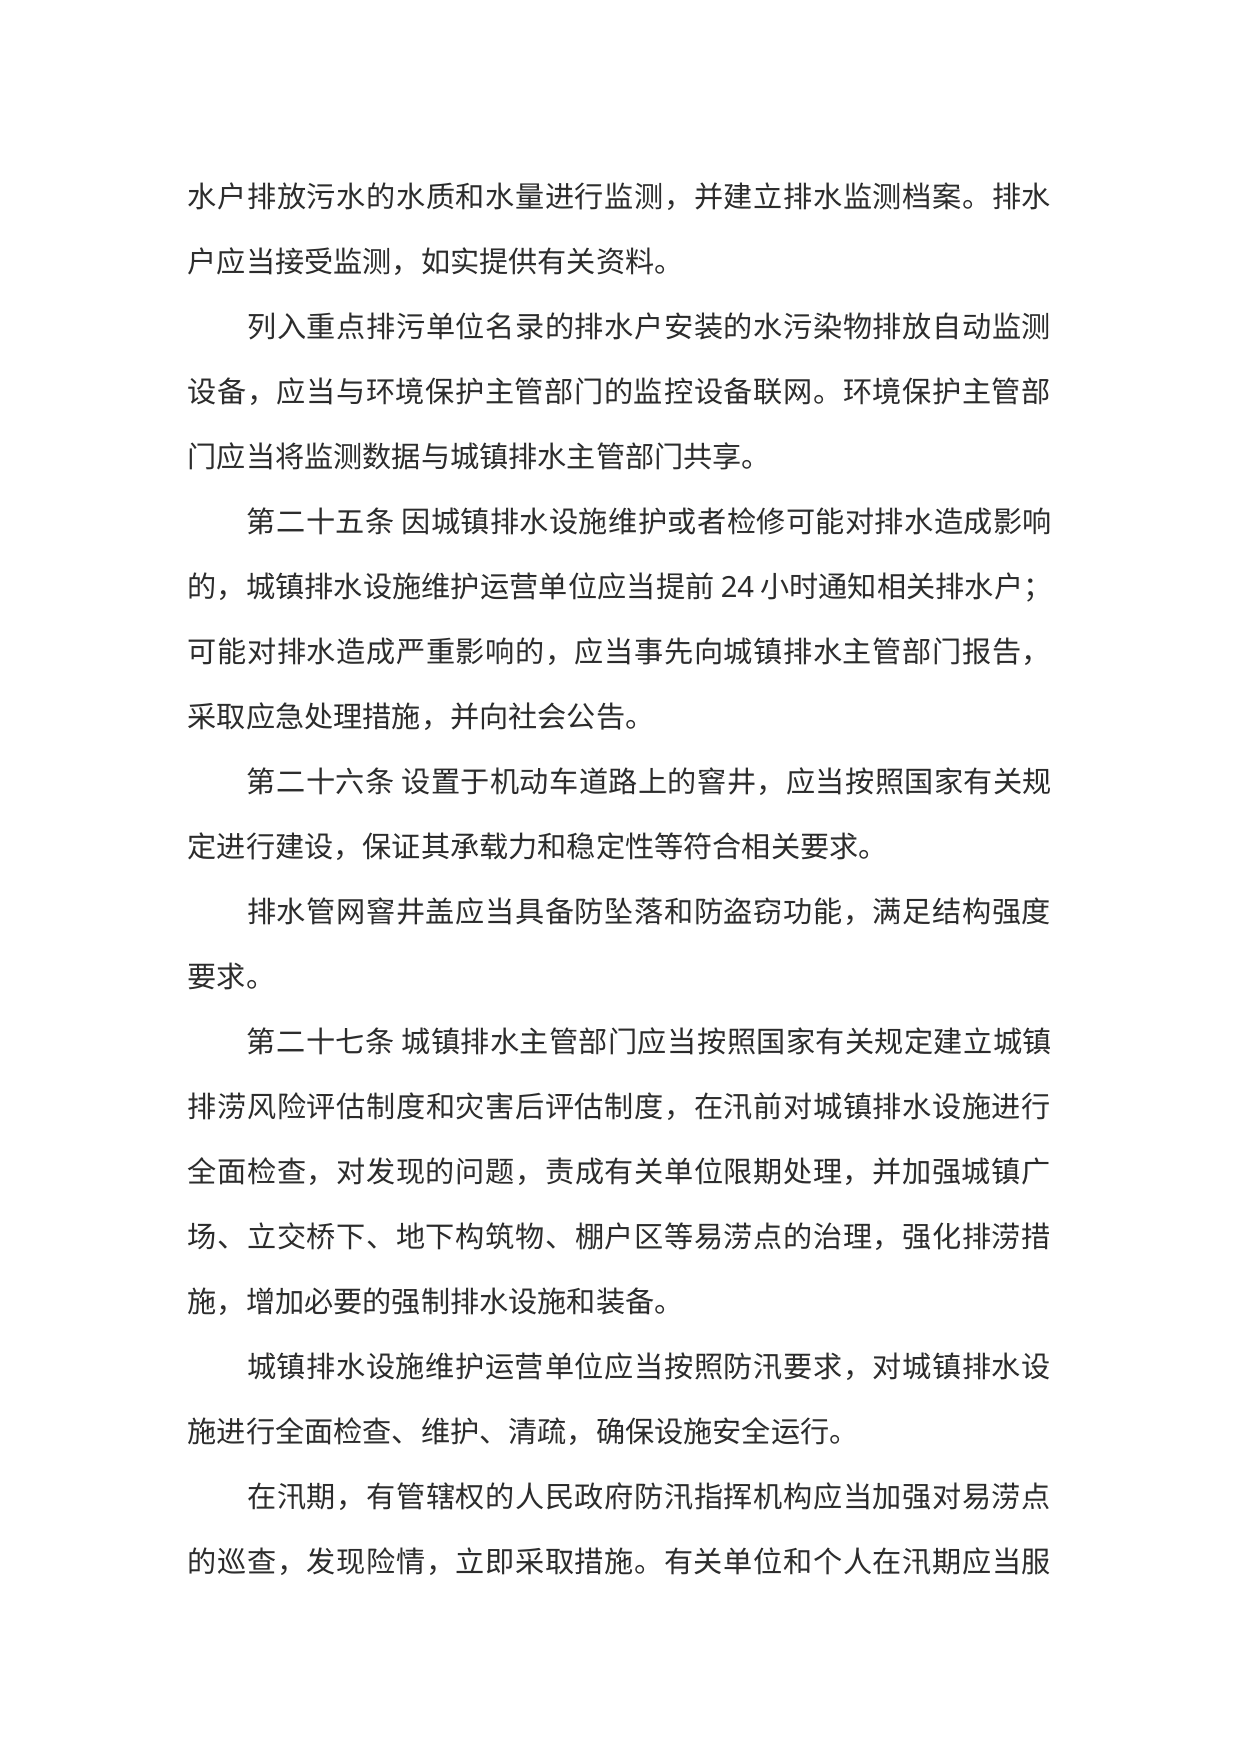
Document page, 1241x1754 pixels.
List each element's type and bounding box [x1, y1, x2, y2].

text [187, 162, 1053, 1592]
